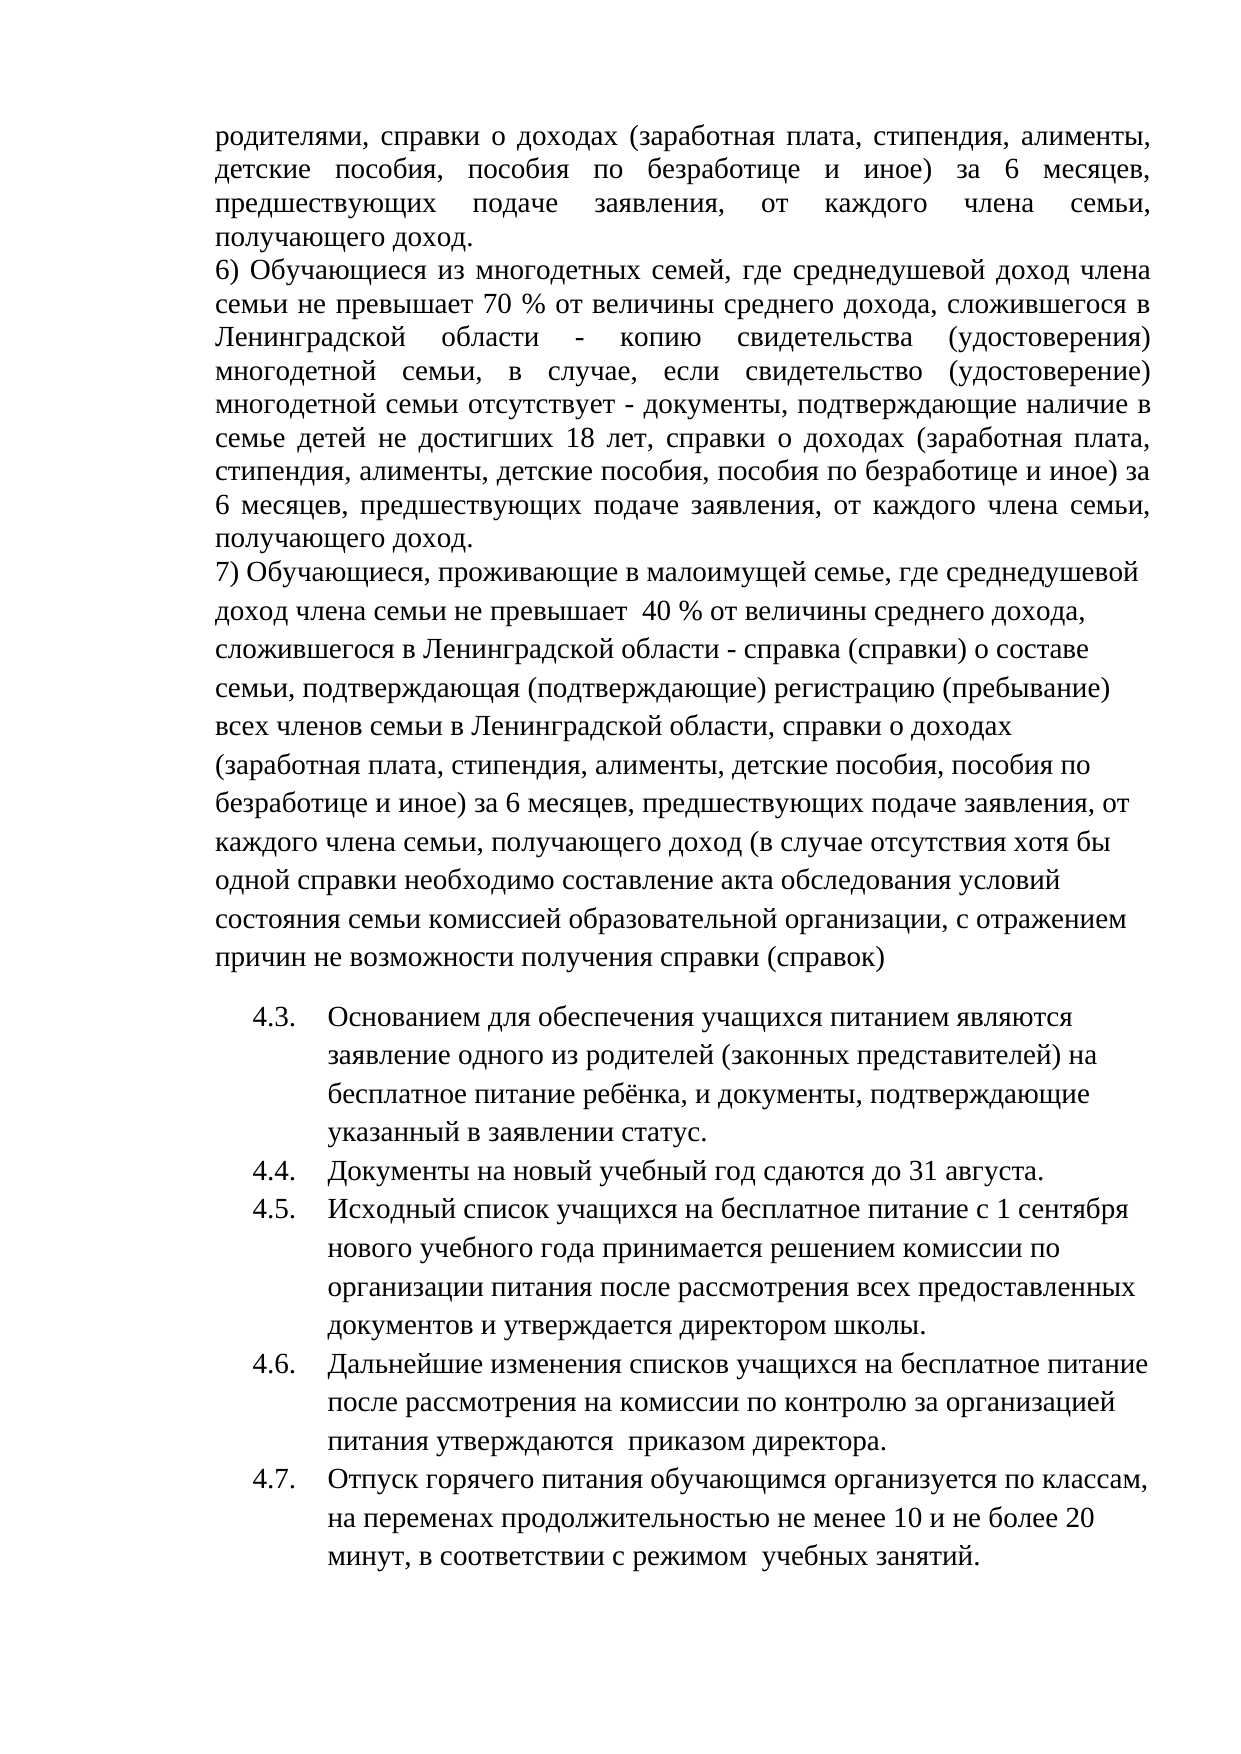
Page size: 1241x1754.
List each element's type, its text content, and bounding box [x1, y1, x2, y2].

list Отпуск горячего питания обучающимся организуется по классам, на переменах продолжительностью не менее 10 и не более 20 минут, в соответствии с режимом учебных занятий. [252, 1461, 1152, 1572]
list Дальнейшие изменения списков учащихся на бесплатное питание после рассмотрения на комиссии по контролю за организацией питания утверждаются приказом директора. [252, 1346, 1152, 1456]
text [215, 118, 1152, 252]
list Документы на новый учебный год сдаются до 31 августа. [252, 1153, 1152, 1187]
text 6) Обучающиеся из многодетных семей, где среднедушевой доход члена семьи не превышает 70 % от величины среднего дохода, сложившегося в Ленинградской области - копию свидетельства (удостоверения) многодетной семьи, в случае, если свидетельство (удостоверение) многодетной семьи отсутствует - документы, подтверждающие наличие в семье детей не достигших 18 лет, справки о доходах (заработная плата, стипендия, алименты, детские пособия, пособия по безработице и иное) за 6 месяцев, предшествующих подаче заявления, от каждого члена семьи, получающего доход. [215, 252, 1152, 554]
list Основанием для обеспечения учащихся питанием являются заявление одного из родителей (законных представителей) на бесплатное питание ребёнка, и документы, подтверждающие указанный в заявлении статус. [252, 999, 1152, 1148]
list Исходный список учащихся на бесплатное питание с 1 сентября нового учебного года принимается решением комиссии по организации питания после рассмотрения всех предоставленных документов и утверждается директором школы. [252, 1192, 1152, 1341]
text 7) Обучающиеся, проживающие в малоимущей семье, где среднедушевой доход члена семьи не превышает 40 % от величины среднего дохода, сложившегося в Ленинградской области - справка (справки) о составе семьи, подтверждающая (подтверждающие) регистрацию (пребывание) всех членов семьи в Ленинградской области, справки о доходах (заработная плата, стипендия, алименты, детские пособия, пособия по безработице и иное) за 6 месяцев, предшествующих подаче заявления, от каждого члена семьи, получающего доход (в случае отсутствия хотя бы одной справки необходимо составление акта обследования условий состояния семьи комиссией образовательной организации, с отражением причин не возможности получения справки (справок) [215, 554, 1152, 973]
